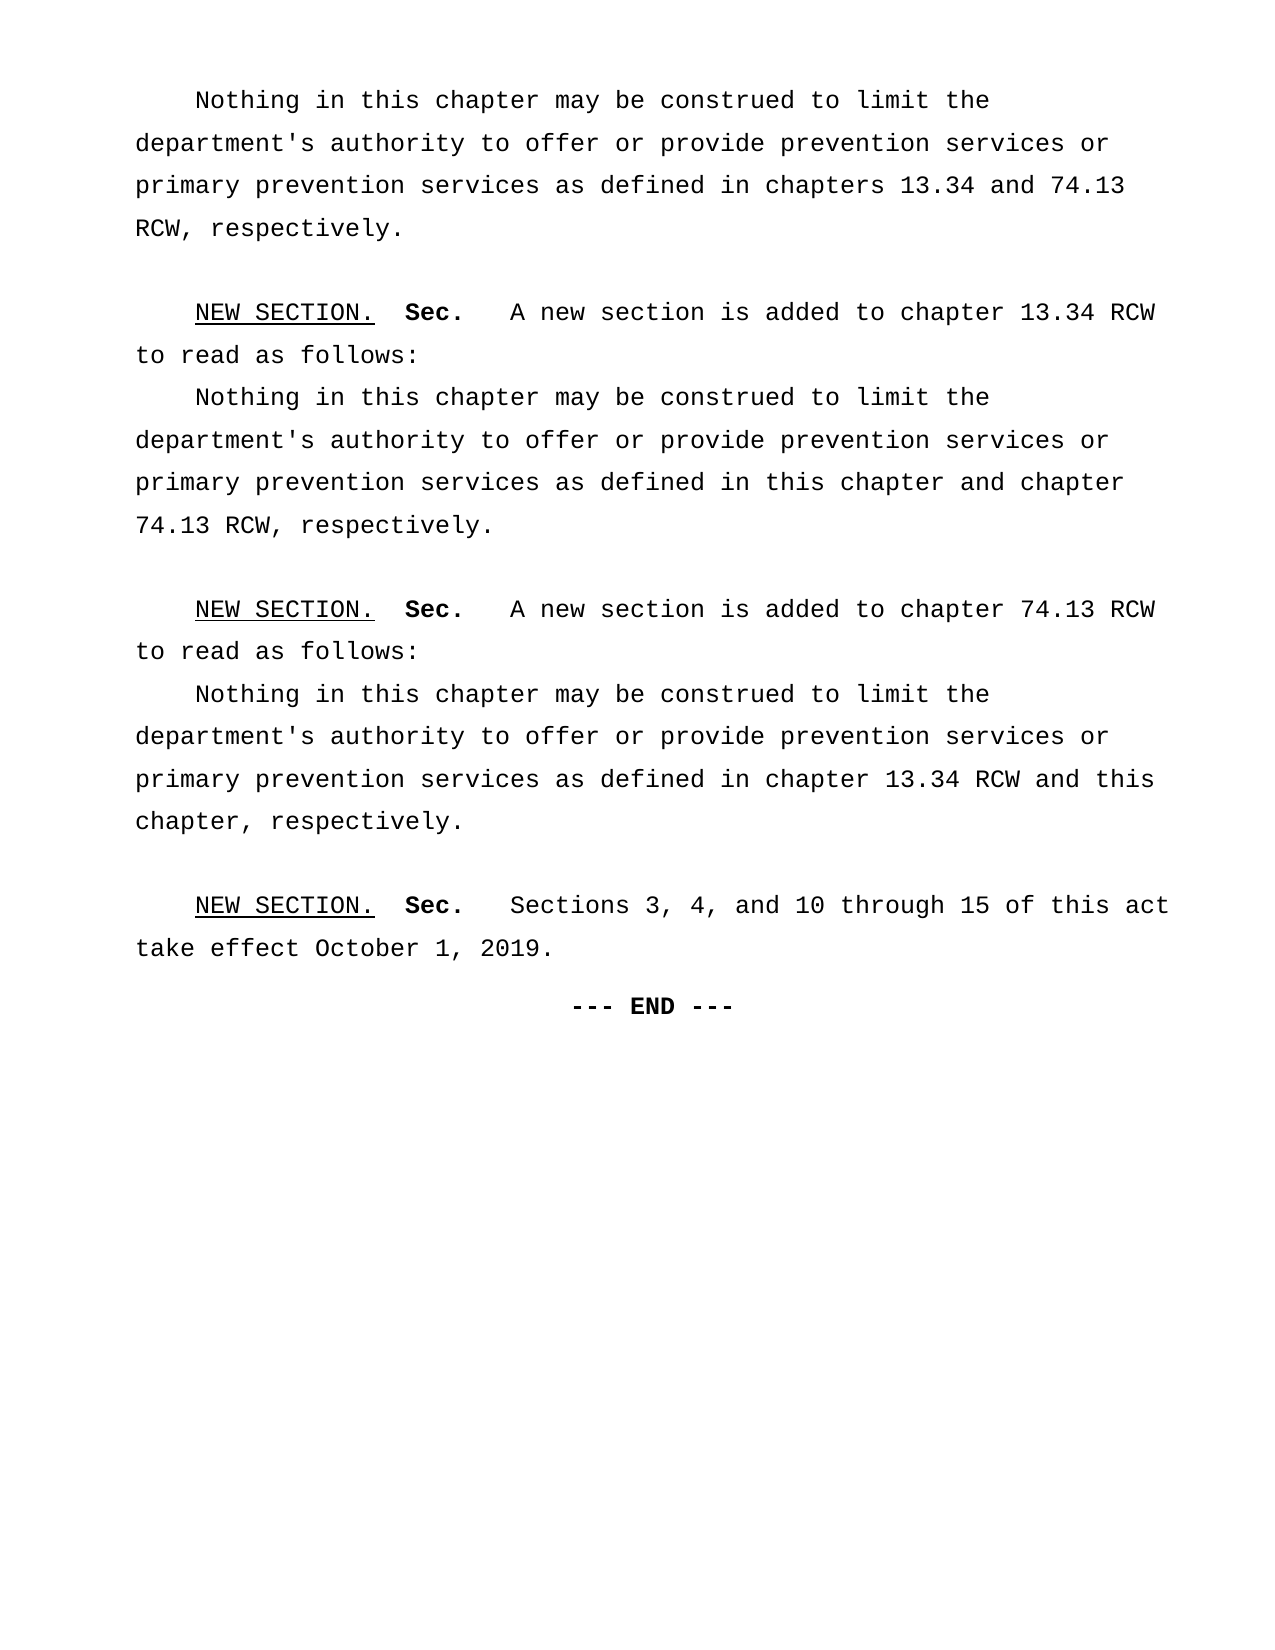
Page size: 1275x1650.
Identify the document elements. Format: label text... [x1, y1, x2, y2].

text --- END --- [135, 993, 1170, 1022]
text Nothing in this chapter may be construed to limit the department's authority to offer or provide prevention services or primary prevention services as defined in chapter 13.34 RCW and this chapter, respectively. [135, 668, 1170, 838]
text NEW SECTION. Sec. A new section is added to chapter 13.34 RCW to read as follows: [135, 287, 1170, 372]
text NEW SECTION. Sec. A new section is added to chapter 74.13 RCW to read as follows: [135, 583, 1170, 668]
text NEW SECTION. Sec. Sections 3, 4, and 10 through 15 of this act take effect October 1, 2019. [135, 880, 1170, 965]
text Nothing in this chapter may be construed to limit the department's authority to offer or provide prevention services or primary prevention services as defined in this chapter and chapter 74.13 RCW, respectively. [135, 372, 1170, 542]
text Nothing in this chapter may be construed to limit the department's authority to offer or provide prevention services or primary prevention services as defined in chapters 13.34 and 74.13 RCW, respectively. [135, 75, 1170, 245]
